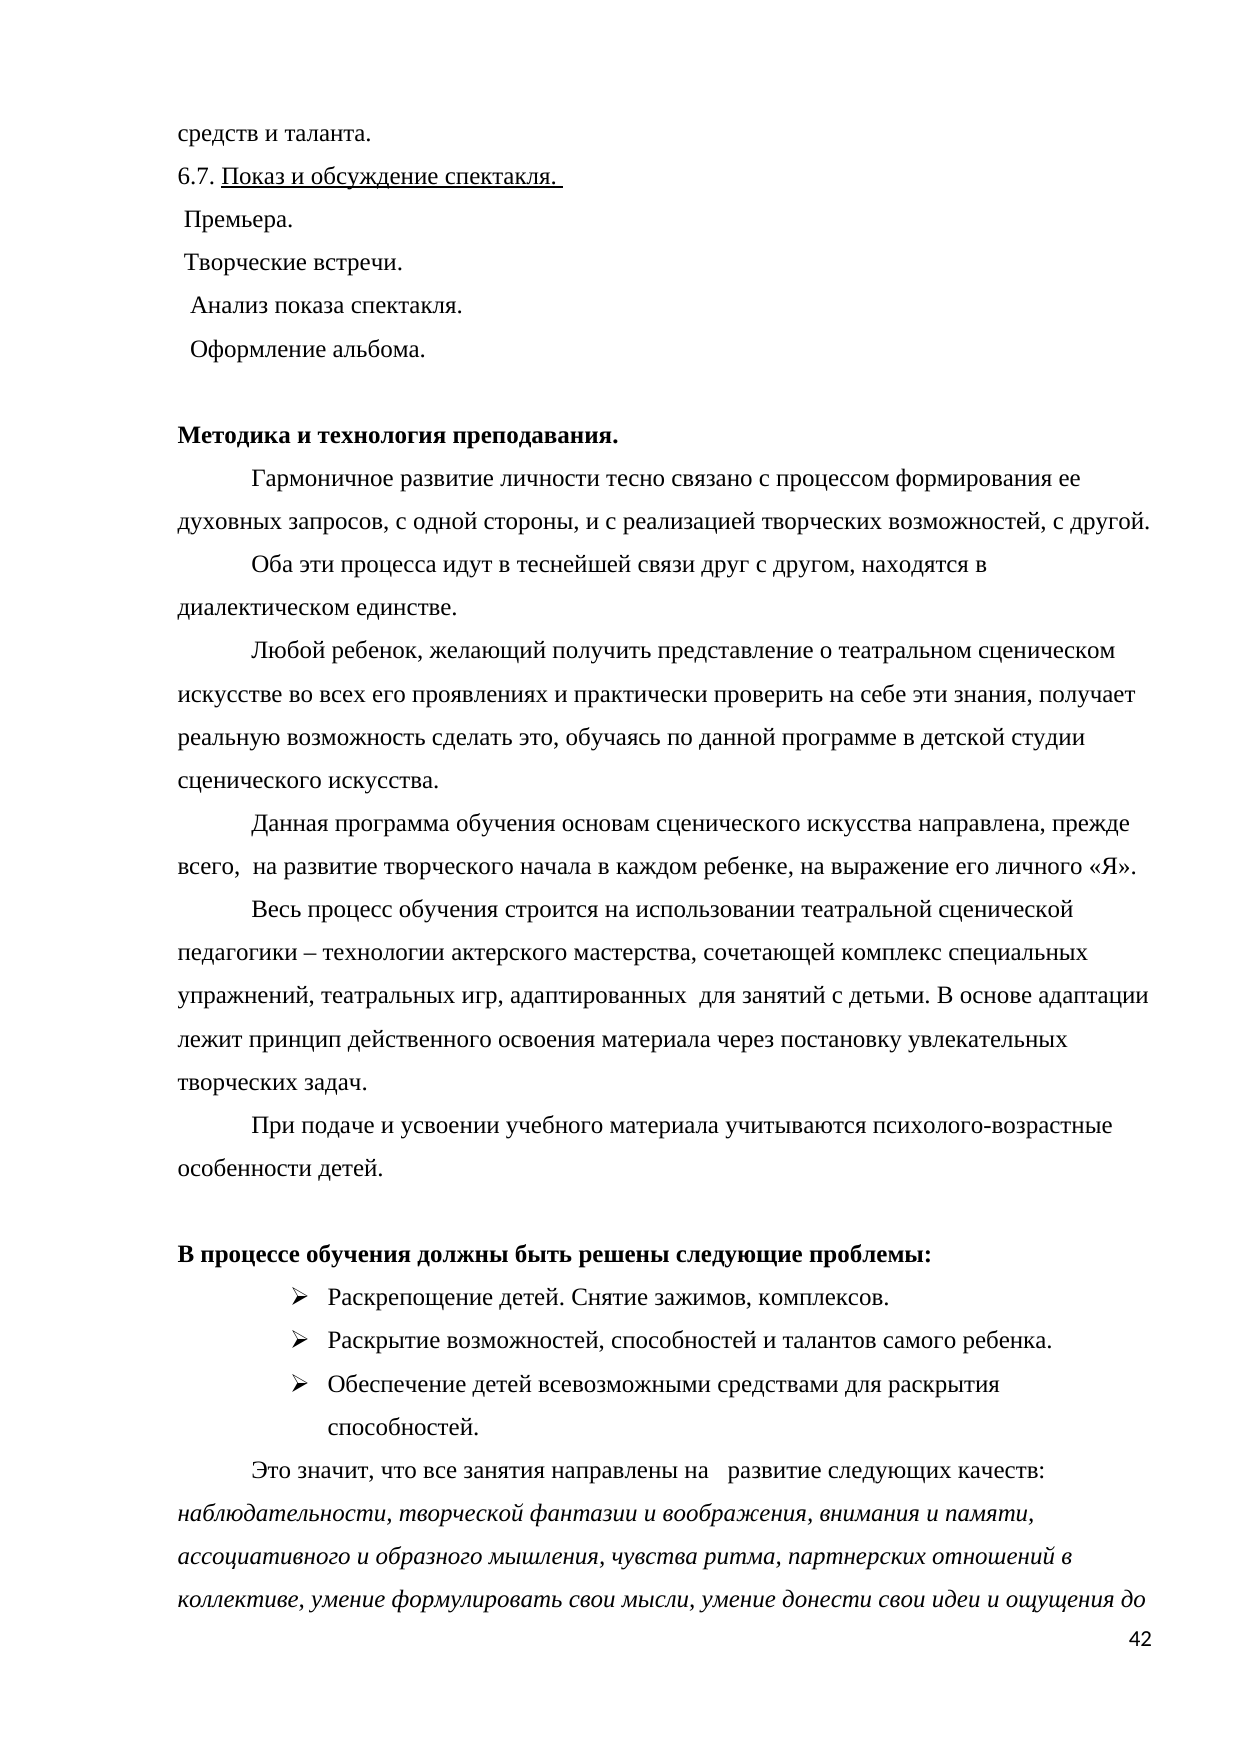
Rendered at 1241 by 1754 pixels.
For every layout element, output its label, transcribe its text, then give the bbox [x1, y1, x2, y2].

list Раскрытие возможностей, способностей и талантов самого ребенка. [290, 1326, 1152, 1354]
text Анализ показа спектакля. [177, 291, 1152, 319]
text Творческие встречи. [177, 247, 1152, 276]
list Раскрепощение детей. Снятие зажимов, комплексов. [290, 1282, 1152, 1311]
text В процессе обучения должны быть решены следующие проблемы: [177, 1239, 1152, 1268]
list Обеспечение детей всевозможными средствами для раскрытия способностей. [290, 1369, 1152, 1441]
text При подаче и усвоении учебного материала учитываются психолого-возрастные особенности детей. [177, 1110, 1152, 1182]
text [177, 1455, 1152, 1613]
text Премьера. [177, 204, 1152, 233]
text Оба эти процесса идут в теснейшей связи друг с другом, находятся в диалектическом единстве. [177, 549, 1152, 621]
text Оформление альбома. [177, 334, 1152, 362]
text Данная программа обучения основам сценического искусства направлена, прежде всего, на развитие творческого начала в каждом ребенке, на выражение его личного «Я». [177, 808, 1152, 880]
text Методика и технология преподавания. [177, 420, 1152, 449]
text Весь процесс обучения строится на использовании театральной сценической педагогики – технологии актерского мастерства, сочетающей комплекс специальных упражнений, театральных игр, адаптированных для занятий с детьми. В основе адаптации лежит принцип действенного освоения материала через постановку увлекательных творческих задач. [177, 894, 1152, 1096]
text Любой ребенок, желающий получить представление о театральном сценическом искусстве во всех его проявлениях и практически проверить на себе эти знания, получает реальную возможность сделать это, обучаясь по данной программе в детской студии сценического искусства. [177, 636, 1152, 794]
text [177, 118, 1152, 147]
text Гармоничное развитие личности тесно связано с процессом формирования ее духовных запросов, с одной стороны, и с реализацией творческих возможностей, с другой. [177, 463, 1152, 535]
text 6.7. Показ и обсуждение спектакля. [177, 161, 1152, 190]
